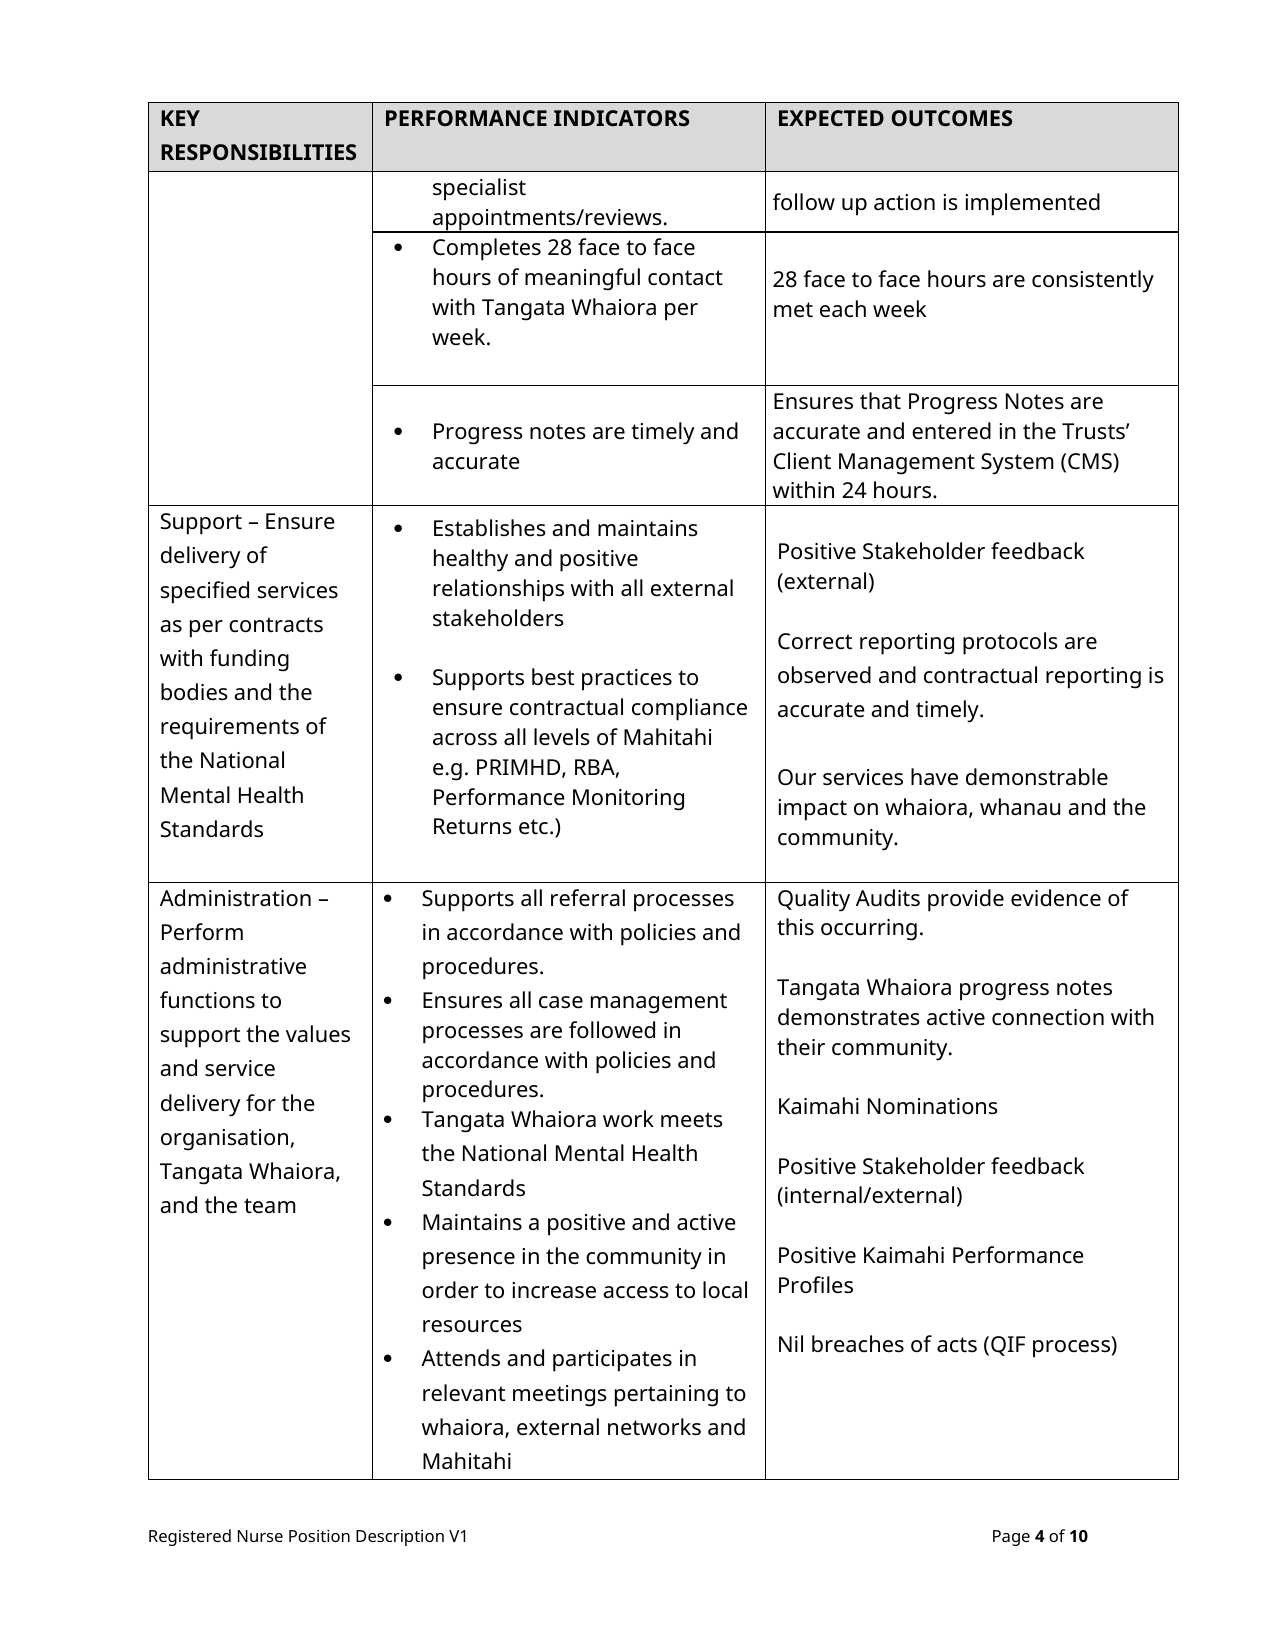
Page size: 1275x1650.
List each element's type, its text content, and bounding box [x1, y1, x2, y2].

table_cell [149, 883, 372, 1479]
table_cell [766, 883, 1178, 1479]
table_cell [766, 172, 1178, 231]
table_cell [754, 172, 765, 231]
table_cell Completes 28 face to face hours of meaningful contact with Tangata Whaiora per week. [373, 233, 765, 385]
table_cell Positive Stakeholder feedback (external) Correct reporting protocols are observed and contractual reporting is accurate and timely. Our services have demonstrable impact on whaiora, whanau and the community. [766, 506, 1178, 882]
table_header EXPECTED OUTCOMES [766, 103, 1178, 171]
table_cell Progress notes are timely and accurate [373, 386, 765, 505]
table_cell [373, 883, 765, 1479]
table_header KEY RESPONSIBILITIES [149, 103, 372, 171]
table_cell Support – Ensure delivery of specified services as per contracts with funding bodies and the requirements of the National Mental Health Standards [149, 506, 372, 882]
table_cell 28 face to face hours are consistently met each week [766, 233, 1178, 385]
table_cell Establishes and maintains healthy and positive relationships with all external stakeholders Supports best practices to ensure contractual compliance across all levels of Mahitahi e.g. PRIMHD, RBA, Performance Monitoring Returns etc.) [373, 506, 765, 882]
table_header PERFORMANCE INDICATORS [373, 103, 765, 171]
table_cell Ensures that Progress Notes are accurate and entered in the Trusts’ Client Management System (CMS) within 24 hours. [766, 386, 1178, 505]
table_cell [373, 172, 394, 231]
